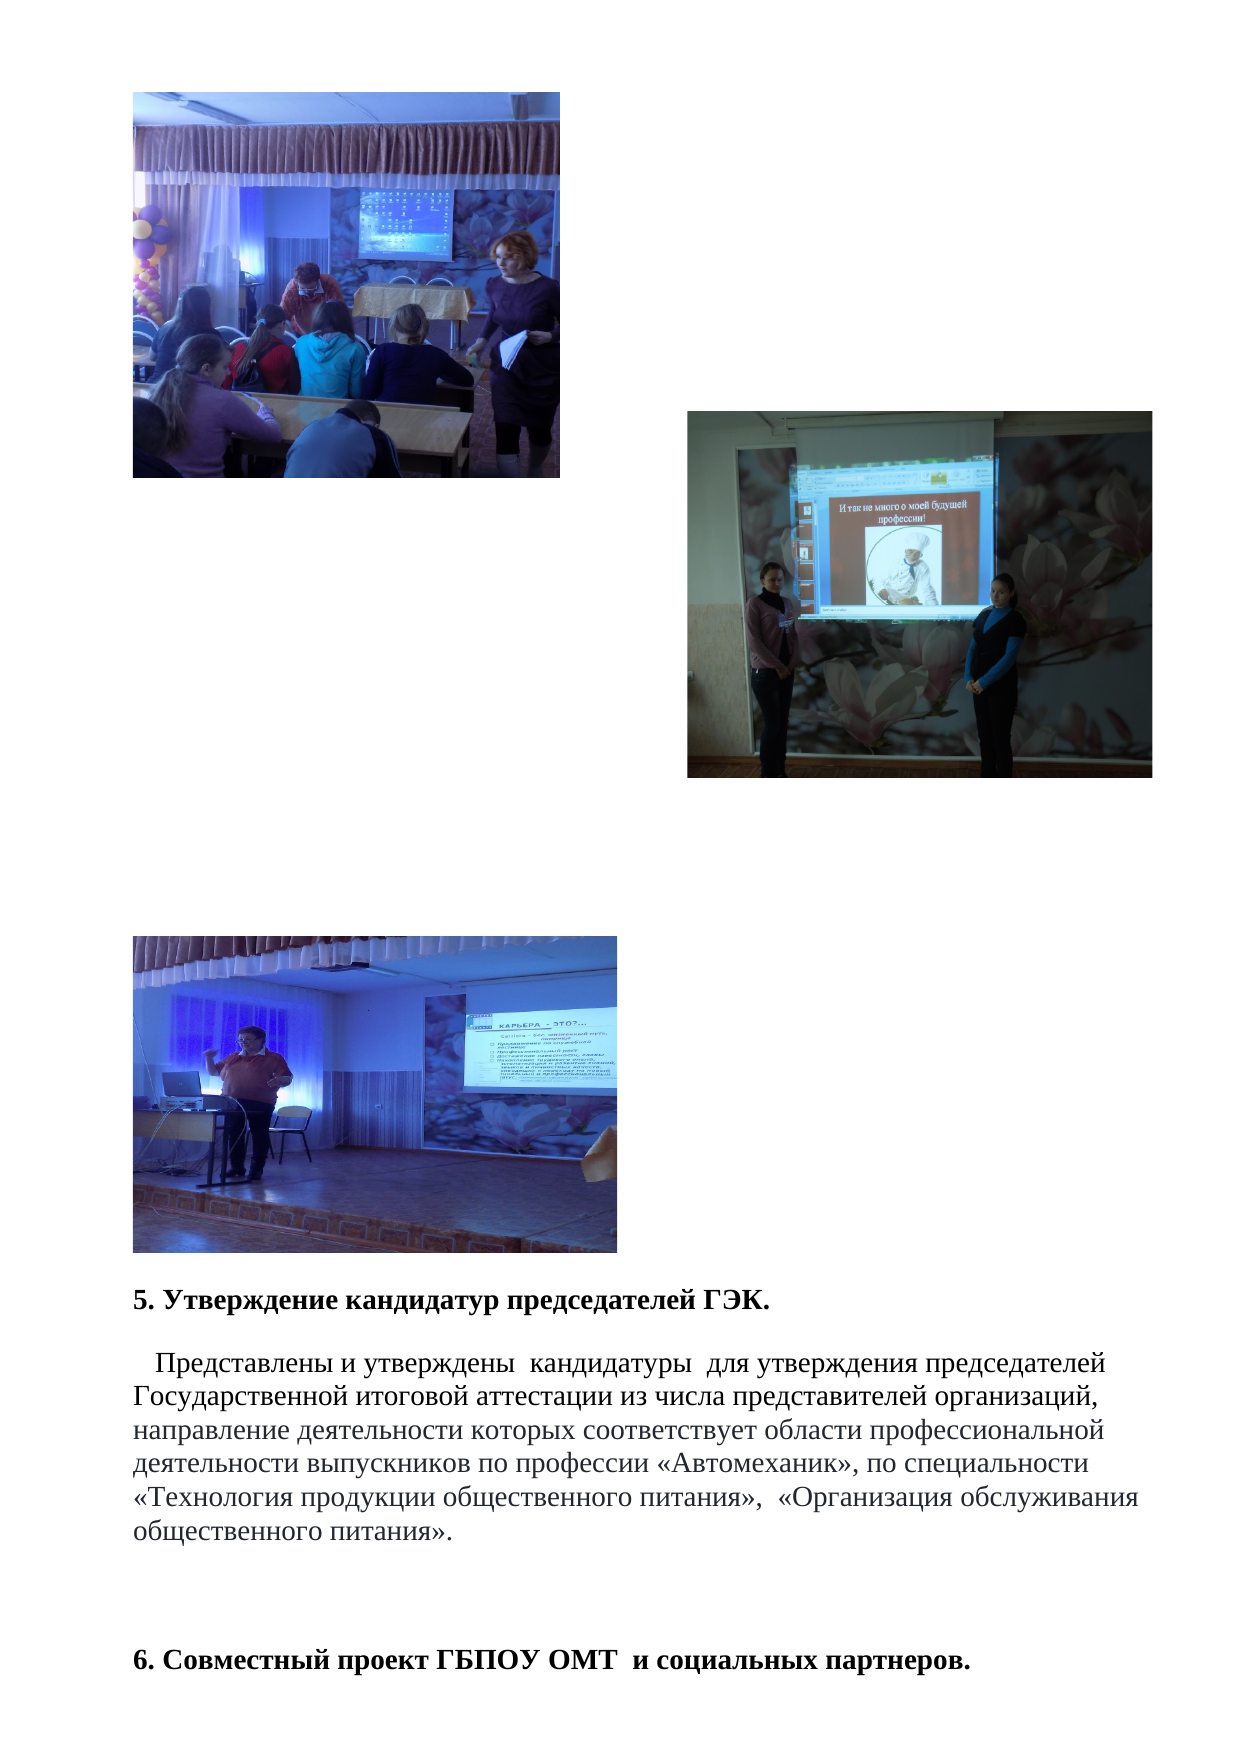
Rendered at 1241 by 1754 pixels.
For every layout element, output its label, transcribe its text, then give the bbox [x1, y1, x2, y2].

text Представлены и утверждены кандидатуры для утверждения председателей Государственной итоговой аттестации из числа представителей организаций, направление деятельности которых соответствует области профессиональной деятельности выпускников по профессии «Автомеханик», по специальности «Технология продукции общественного питания», «Организация обслуживания общественного питания». [133, 1345, 1152, 1546]
picture [132, 936, 618, 1253]
picture [132, 92, 560, 478]
picture [687, 411, 1153, 778]
text 5. Утверждение кандидатур председателей ГЭК. [133, 1282, 1152, 1316]
text 6. Совместный проект ГБПОУ ОМТ и социальных партнеров. [133, 1642, 1152, 1676]
